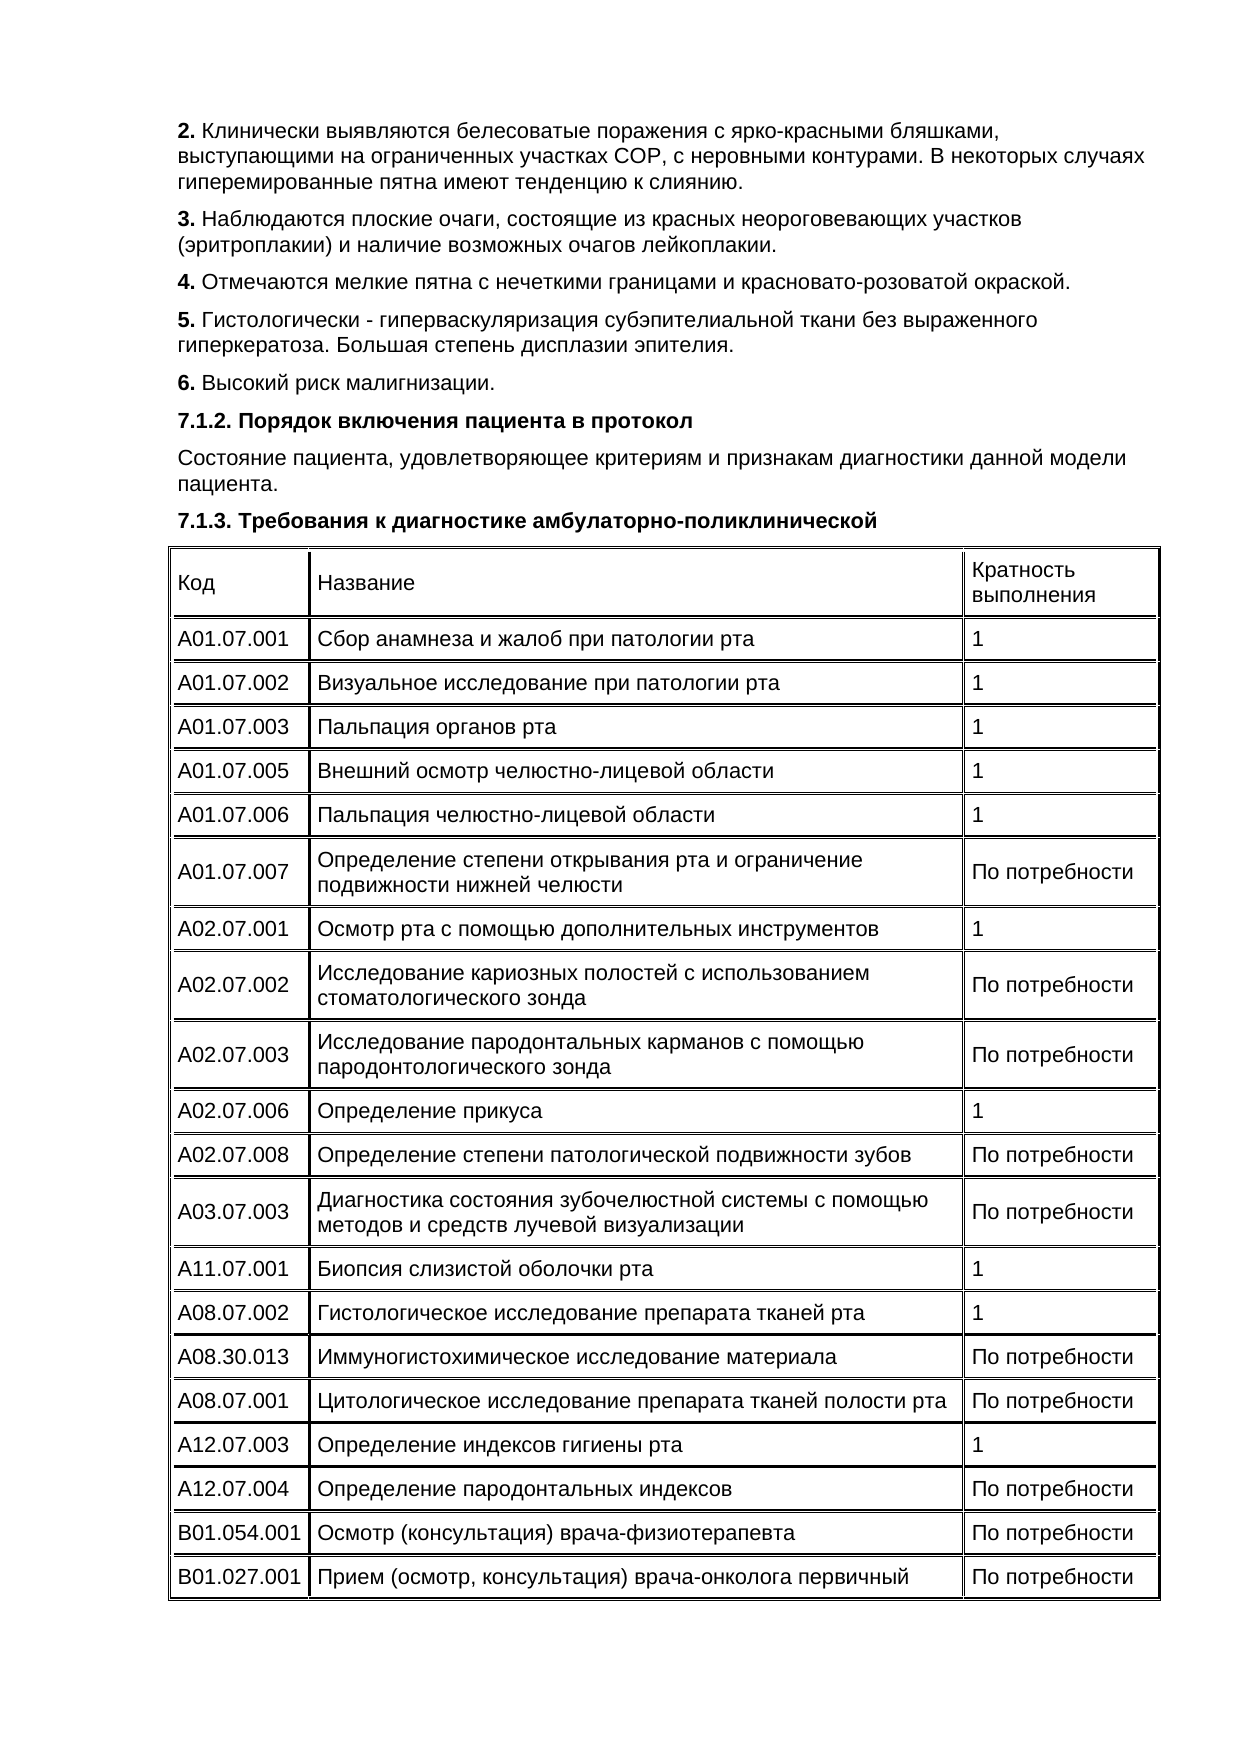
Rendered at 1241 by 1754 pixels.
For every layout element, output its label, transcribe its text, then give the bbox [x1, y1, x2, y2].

table_cell 1 [965, 703, 1159, 747]
table_cell Определение прикуса [311, 1091, 962, 1131]
table_header Название [309, 549, 964, 615]
table_cell B01.027.001 [171, 1553, 309, 1597]
table_cell 1 [965, 747, 1159, 791]
table_cell Определение пародонтальных индексов [311, 1468, 962, 1509]
text Состояние пациента, удовлетворяющее критериям и признакам диагностики данной модели пациента. [177, 445, 1152, 496]
table_cell Осмотр (консультация) врача-физиотерапевта [311, 1513, 962, 1553]
table_cell А02.07.006 [171, 1087, 308, 1131]
table_cell Гистологическое исследование препарата тканей рта [311, 1292, 962, 1333]
table_cell Определение степени патологической подвижности зубов [311, 1135, 962, 1175]
table_cell 1 [965, 1087, 1159, 1131]
table_cell Иммуногистохимическое исследование материала [311, 1336, 962, 1377]
table_cell Цитологическое исследование препарата тканей полости рта [311, 1380, 962, 1421]
table_cell 1 [965, 791, 1159, 835]
table_cell Определение индексов гигиены рта [311, 1424, 962, 1465]
table_cell Пальпация органов рта [311, 707, 962, 747]
table_cell Сбор анамнеза и жалоб при патологии рта [311, 619, 962, 659]
table_cell 1 [965, 615, 1159, 659]
text 7.1.3. Требования к диагностике амбулаторно-поликлинической [177, 508, 1152, 533]
table_cell Визуальное исследование при патологии рта [311, 663, 962, 703]
table_cell Внешний осмотр челюстно-лицевой области [311, 751, 962, 791]
table_cell По потребности [964, 1377, 1159, 1421]
text 2. Клинически выявляются белесоватые поражения с ярко-красными бляшками, выступающими на ограниченных участках СОР, с неровными контурами. В некоторых случаях гиперемированные пятна имеют тенденцию к слиянию. [177, 118, 1152, 194]
table_header Кратность выполнения [964, 549, 1158, 615]
text 6. Высокий риск малигнизации. [177, 370, 1152, 395]
table_cell А12.07.004 [171, 1465, 308, 1509]
table_cell А01.07.006 [171, 791, 308, 835]
table_cell По потребности [965, 1509, 1159, 1553]
table_cell Определение степени открывания рта и ограничение подвижности нижней челюсти [311, 839, 962, 905]
table_cell 1 [965, 1421, 1158, 1465]
table_cell 1 [964, 905, 1159, 949]
table_cell Биопсия слизистой оболочки рта [311, 1248, 962, 1289]
table_cell А01.07.001 [171, 615, 308, 659]
table_cell А02.07.003 [171, 1018, 308, 1087]
table_cell 1 [965, 659, 1159, 703]
table_cell A08.07.001 [169, 1377, 309, 1421]
text 3. Наблюдаются плоские очаги, состоящие из красных неороговевающих участков (эритроплакии) и наличие возможных очагов лейкоплакии. [177, 206, 1152, 257]
table_cell А02.07.002 [169, 949, 309, 1018]
table_cell По потребности [965, 835, 1159, 905]
table_cell Прием (осмотр, консультация) врача-онколога первичный [309, 1557, 964, 1597]
text 5. Гистологически - гиперваскуляризация субэпителиальной ткани без выраженного гиперкератоза. Большая степень дисплазии эпителия. [177, 307, 1152, 357]
table_header Код [169, 547, 309, 615]
table_cell А02.07.008 [171, 1131, 308, 1175]
table_cell B01.054.001 [171, 1509, 308, 1553]
table_cell 1 [964, 1245, 1159, 1289]
table_cell Исследование кариозных полостей с использованием стоматологического зонда [311, 952, 962, 1018]
table_cell По потребности [964, 1553, 1159, 1597]
text 4. Отмечаются мелкие пятна с нечеткими границами и красновато-розоватой окраской. [177, 269, 1152, 294]
table_cell А12.07.003 [171, 1421, 308, 1465]
table_cell А02.07.001 [169, 905, 309, 949]
table_cell A08.07.002 [169, 1289, 309, 1333]
table_cell Диагностика состояния зубочелюстной системы с помощью методов и средств лучевой визуализации [311, 1179, 962, 1245]
table_cell По потребности [964, 949, 1159, 1018]
table_cell По потребности [965, 1175, 1159, 1245]
table_cell По потребности [965, 1465, 1158, 1509]
table_cell Осмотр рта с помощью дополнительных инструментов [311, 908, 962, 949]
table_cell По потребности [965, 1018, 1159, 1087]
table_cell А01.07.002 [171, 659, 308, 703]
table_cell А01.07.003 [171, 703, 308, 747]
table_cell А01.07.007 [171, 835, 308, 905]
table_cell По потребности [965, 1131, 1159, 1175]
table_cell А01.07.005 [171, 747, 308, 791]
table_cell A03.07.003 [171, 1175, 308, 1245]
table_cell Исследование пародонтальных карманов с помощью пародонтологического зонда [311, 1022, 962, 1087]
table_cell 1 [964, 1289, 1159, 1333]
table_cell По потребности [965, 1333, 1159, 1377]
table_cell A08.30.013 [169, 1333, 308, 1377]
text 7.1.2. Порядок включения пациента в протокол [177, 407, 1152, 433]
table_cell A11.07.001 [169, 1245, 309, 1289]
table_cell Пальпация челюстно-лицевой области [311, 795, 962, 835]
